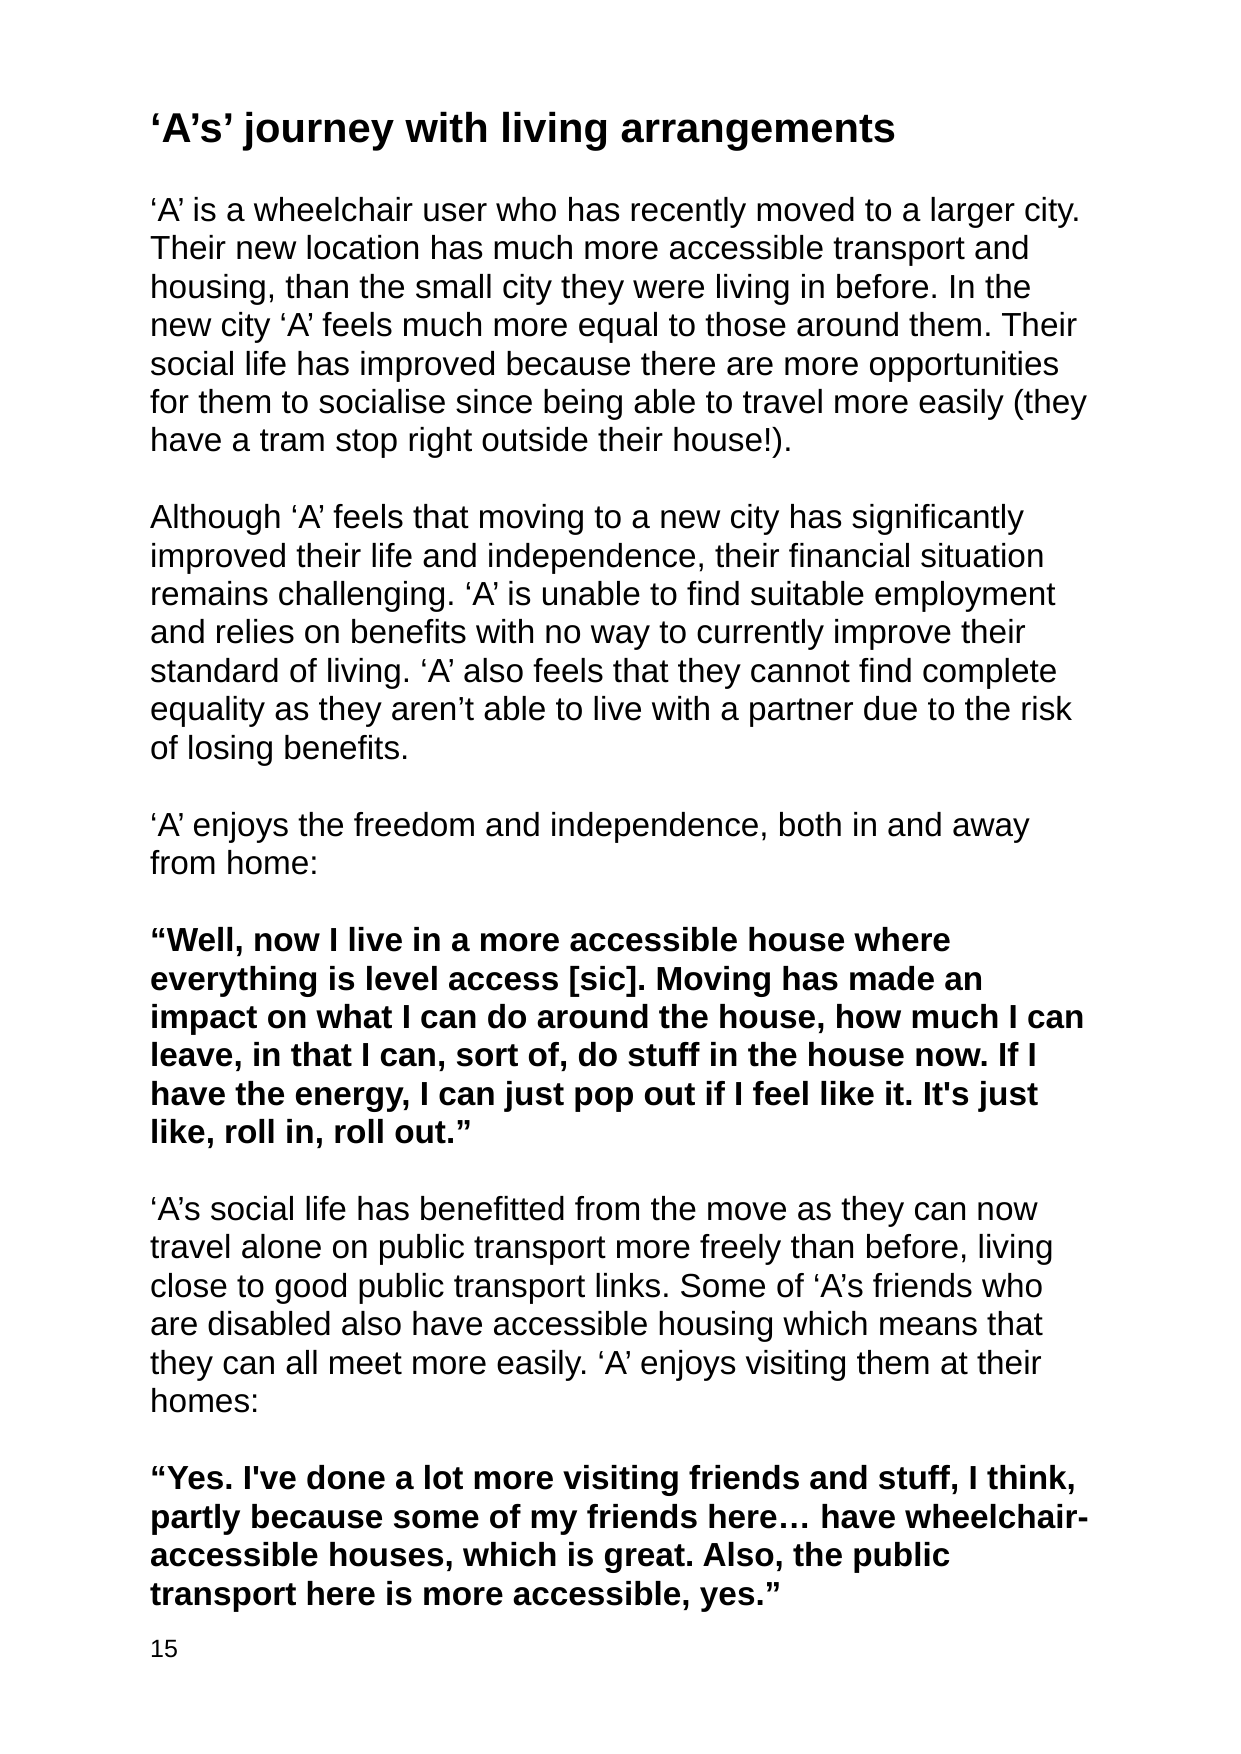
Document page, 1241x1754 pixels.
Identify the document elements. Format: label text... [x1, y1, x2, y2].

text “Well, now I live in a more accessible house where everything is level access [sic]. Moving has made an impact on what I can do around the house, how much I can leave, in that I can, sort of, do stuff in the house now. If I have the energy, I can just pop out if I feel like it. It's just like, roll in, roll out.” [150, 920, 1090, 1151]
subtitle ‘A’s’ journey with living arrangements [150, 103, 1090, 151]
text ‘A’s social life has benefitted from the move as they can now travel alone on public transport more freely than before, living close to good public transport links. Some of ‘A’s friends who are disabled also have accessible housing which means that they can all meet more easily. ‘A’ enjoys visiting them at their homes: [150, 1189, 1090, 1420]
text Although ‘A’ feels that moving to a new city has significantly improved their life and independence, their financial situation remains challenging. ‘A’ is unable to find suitable employment and relies on benefits with no way to currently improve their standard of living. ‘A’ also feels that they cannot find complete equality as they aren’t able to live with a partner due to the risk of losing benefits. [150, 497, 1090, 766]
text ‘A’ is a wheelchair user who has recently moved to a larger city. Their new location has much more accessible transport and housing, than the small city they were living in before. In the new city ‘A’ feels much more equal to those around them. Their social life has improved because there are more opportunities for them to socialise since being able to travel more easily (they have a tram stop right outside their house!). [150, 190, 1090, 459]
text “Yes. I've done a lot more visiting friends and stuff, I think, partly because some of my friends here… have wheelchair-accessible houses, which is great. Also, the public transport here is more accessible, yes.” [150, 1458, 1090, 1612]
text ‘A’ enjoys the freedom and independence, both in and away from home: [150, 805, 1090, 882]
